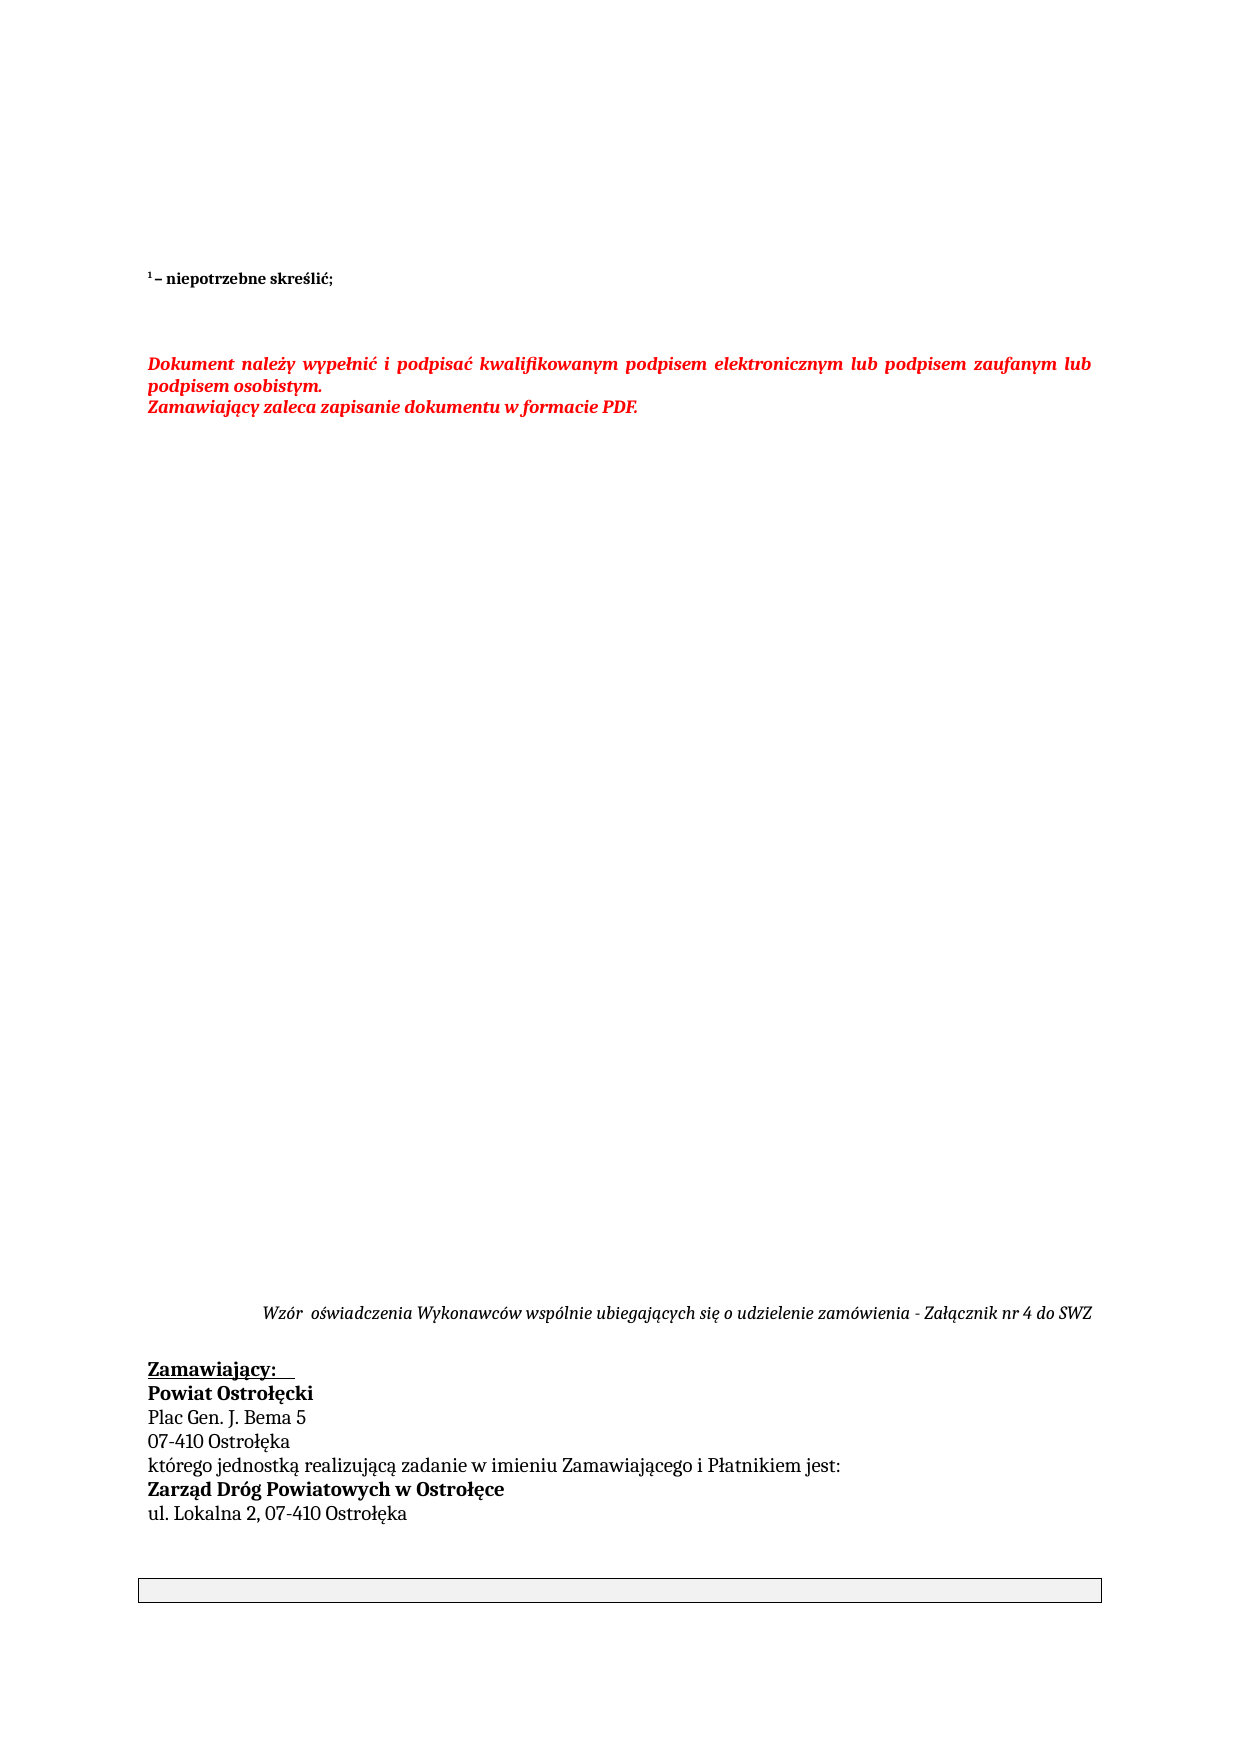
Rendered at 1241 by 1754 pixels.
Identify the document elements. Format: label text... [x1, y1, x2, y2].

text Zamawiający: [148, 1357, 1093, 1381]
text Zamawiający zaleca zapisanie dokumentu w formacie PDF. [148, 397, 1093, 418]
text Wzór oświadczenia Wykonawców wspólnie ubiegających się o udzielenie zamówienia - Załącznik nr 4 do SWZ [148, 1302, 1093, 1324]
text którego jednostką realizującą zadanie w imieniu Zamawiającego i Płatnikiem jest: [148, 1453, 1093, 1477]
text ul. Lokalna 2, 07-410 Ostrołęka [148, 1501, 1093, 1525]
text Zarząd Dróg Powiatowych w Ostrołęce [148, 1477, 1093, 1501]
text Dokument należy wypełnić i podpisać kwalifikowanym podpisem elektronicznym lub podpisem zaufanym lub podpisem osobistym. [148, 354, 1093, 397]
text Powiat Ostrołęcki [148, 1381, 1093, 1405]
text Plac Gen. J. Bema 5 [148, 1405, 1093, 1429]
text 1 – niepotrzebne skreślić; [148, 270, 1093, 289]
text 07-410 Ostrołęka [148, 1429, 1093, 1453]
